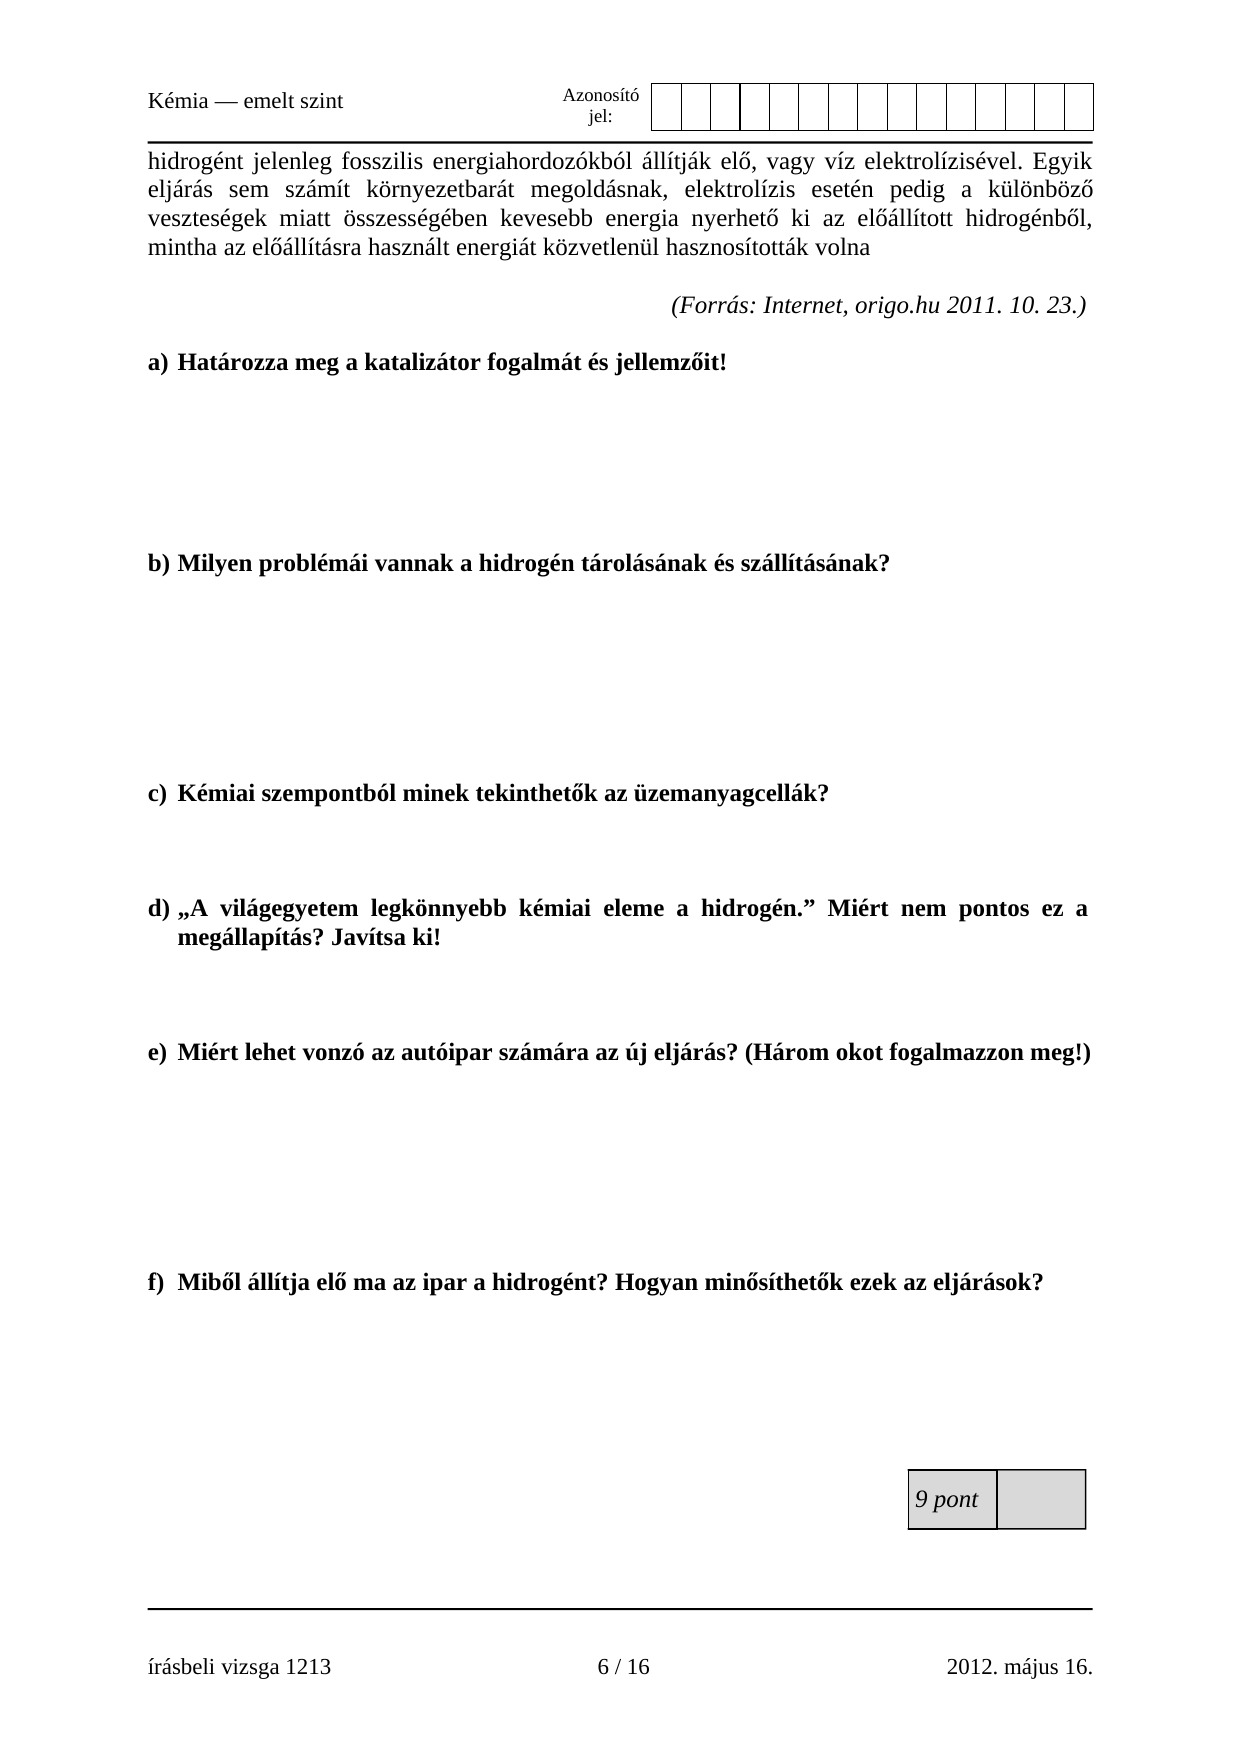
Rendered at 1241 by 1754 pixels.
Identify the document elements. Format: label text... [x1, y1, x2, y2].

text hidrogént jelenleg fosszilis energiahordozókból állítják elő, vagy víz elektrolízisével. Egyik eljárás sem számít környezetbarát megoldásnak, elektrolízis esetén pedig a különböző veszteségek miatt összességében kevesebb energia nyerhető ki az előállított hidrogénből, mintha az előállításra használt energiát közvetlenül hasznosították volna [148, 146, 1093, 261]
table_header [858, 84, 887, 129]
table_header [1065, 84, 1093, 129]
table_header [799, 84, 828, 129]
list Határozza meg a katalizátor fogalmát és jellemzőit! [148, 347, 1109, 376]
list Milyen problémái vannak a hidrogén tárolásának és szállításának? [148, 548, 1109, 577]
subtitle Kémiai szempontból minek tekinthetők az üzemanyagcellák? [148, 778, 1109, 807]
table_header [917, 84, 946, 129]
list Miből állítja elő ma az ipar a hidrogént? Hogyan minősíthetők ezek az eljárások? [148, 1267, 1109, 1296]
table_header [888, 84, 916, 129]
table_header [682, 84, 710, 129]
table_header [711, 84, 739, 129]
table_header [1006, 84, 1034, 129]
table_header [741, 84, 769, 129]
text (Forrás: Internet, origo.hu 2011. 10. 23.) [671, 290, 1109, 318]
table_header [770, 84, 798, 129]
subtitle Miért lehet vonzó az autóipar számára az új eljárás? (Három okot fogalmazzon meg!) [148, 1037, 1109, 1066]
table_header [976, 84, 1005, 129]
table_header [947, 84, 975, 129]
table_header [829, 84, 857, 129]
table_header [1035, 84, 1064, 129]
list „A világegyetem legkönnyebb kémiai eleme a hidrogén.” Miért nem pontos ez a megállapítás? Javítsa ki! [148, 893, 1094, 951]
table_header [652, 84, 681, 129]
